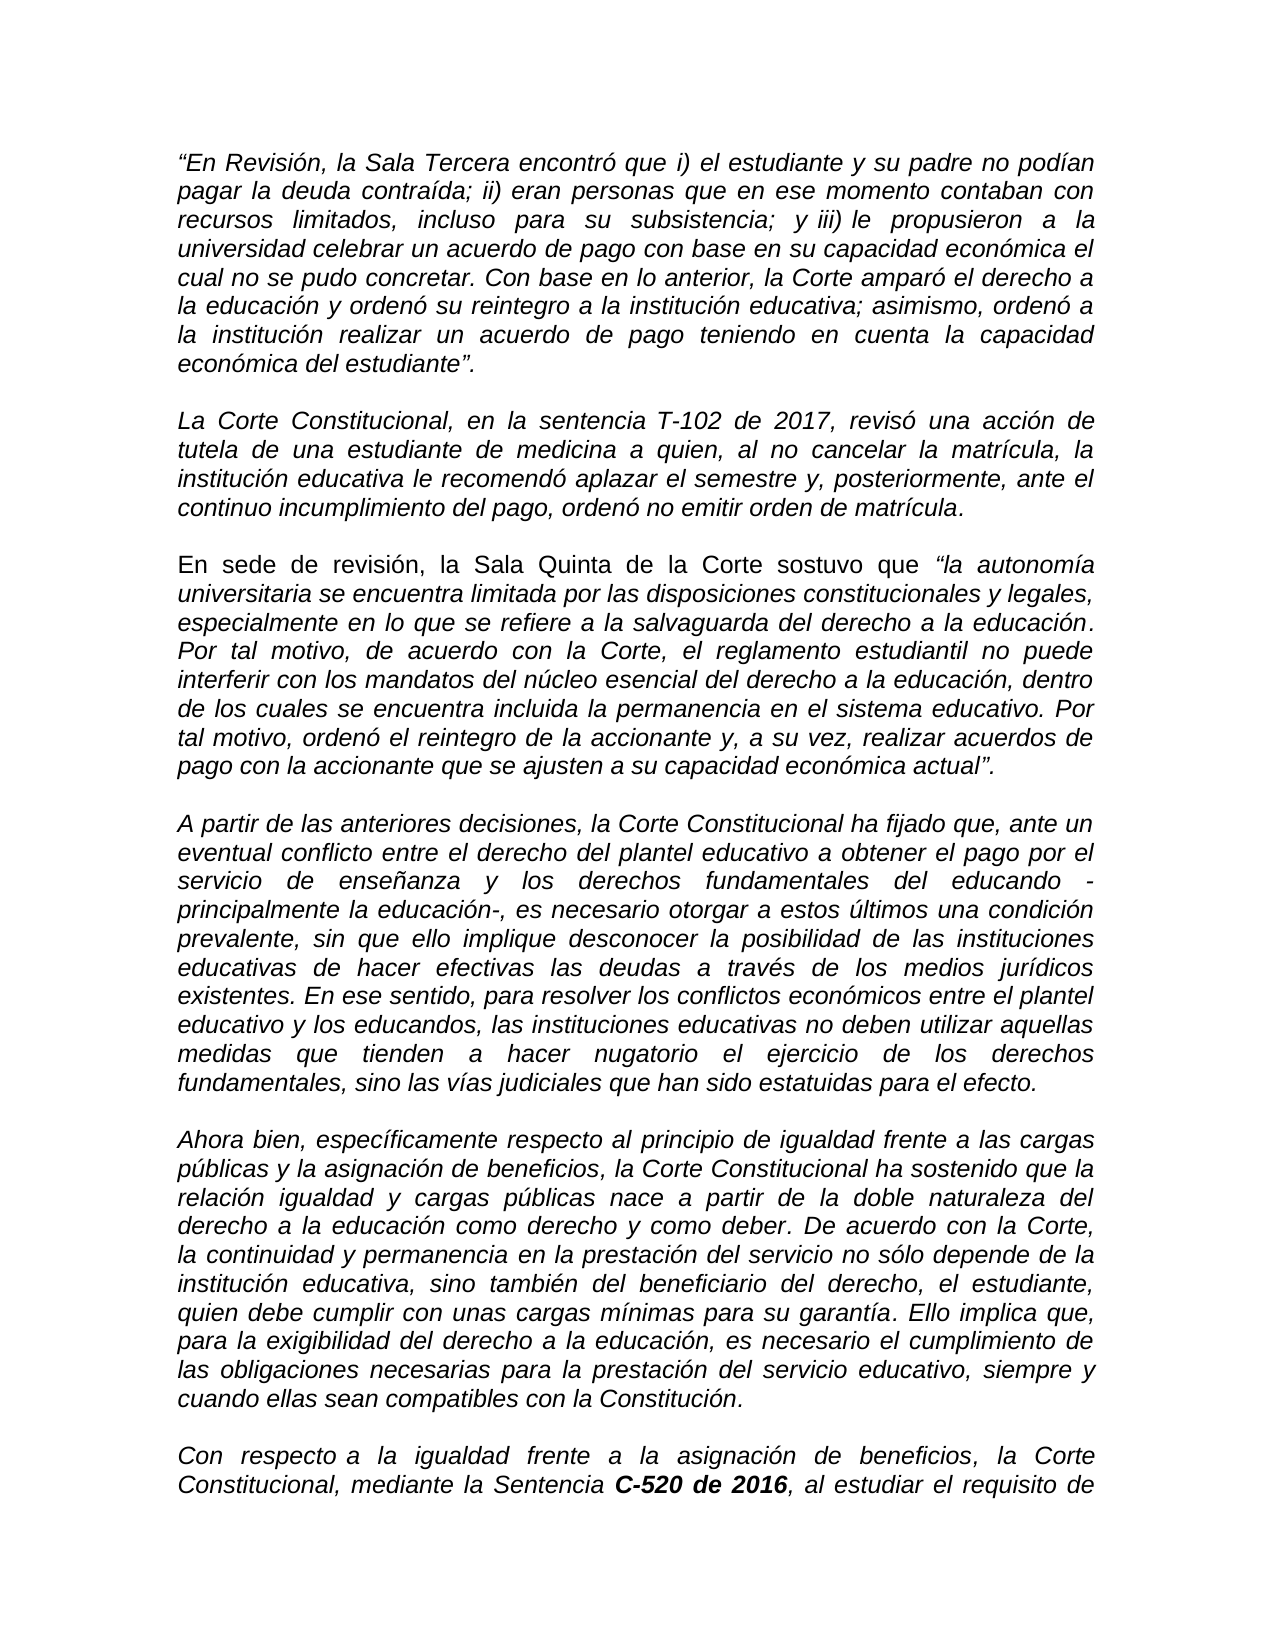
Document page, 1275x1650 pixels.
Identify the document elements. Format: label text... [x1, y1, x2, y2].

text Ahora bien, específicamente respecto al principio de igualdad frente a las cargas públicas y la asignación de beneficios, la Corte Constitucional ha sostenido que la relación igualdad y cargas públicas nace a partir de la doble naturaleza del derecho a la educación como derecho y como deber. De acuerdo con la Corte, la continuidad y permanencia en la prestación del servicio no sólo depende de la institución educativa, sino también del beneficiario del derecho, el estudiante, quien debe cumplir con unas cargas mínimas para su garantía. Ello implica que, para la exigibilidad del derecho a la educación, es necesario el cumplimiento de las obligaciones necesarias para la prestación del servicio educativo, siempre y cuando ellas sean compatibles con la Constitución. [177, 1125, 1098, 1413]
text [177, 1441, 1098, 1499]
text A partir de las anteriores decisiones, la Corte Constitucional ha fijado que, ante un eventual conflicto entre el derecho del plantel educativo a obtener el pago por el servicio de enseñanza y los derechos fundamentales del educando -principalmente la educación-, es necesario otorgar a estos últimos una condición prevalente, sin que ello implique desconocer la posibilidad de las instituciones educativas de hacer efectivas las deudas a través de los medios jurídicos existentes. En ese sentido, para resolver los conflictos económicos entre el plantel educativo y los educandos, las instituciones educativas no deben utilizar aquellas medidas que tienden a hacer nugatorio el ejercicio de los derechos fundamentales, sino las vías judiciales que han sido estatuidas para el efecto. [177, 809, 1098, 1096]
text “En Revisión, la Sala Tercera encontró que i) el estudiante y su padre no podían pagar la deuda contraída; ii) eran personas que en ese momento contaban con recursos limitados, incluso para su subsistencia; y iii) le propusieron a la universidad celebrar un acuerdo de pago con base en su capacidad económica el cual no se pudo concretar. Con base en lo anterior, la Corte amparó el derecho a la educación y ordenó su reintegro a la institución educativa; asimismo, ordenó a la institución realizar un acuerdo de pago teniendo en cuenta la capacidad económica del estudiante”. [177, 148, 1098, 378]
text La Corte Constitucional, en la sentencia T-102 de 2017, revisó una acción de tutela de una estudiante de medicina a quien, al no cancelar la matrícula, la institución educativa le recomendó aplazar el semestre y, posteriormente, ante el continuo incumplimiento del pago, ordenó no emitir orden de matrícula. [177, 406, 1098, 521]
text En sede de revisión, la Sala Quinta de la Corte sostuvo que “la autonomía universitaria se encuentra limitada por las disposiciones constitucionales y legales, especialmente en lo que se refiere a la salvaguarda del derecho a la educación. Por tal motivo, de acuerdo con la Corte, el reglamento estudiantil no puede interferir con los mandatos del núcleo esencial del derecho a la educación, dentro de los cuales se encuentra incluida la permanencia en el sistema educativo. Por tal motivo, ordenó el reintegro de la accionante y, a su vez, realizar acuerdos de pago con la accionante que se ajusten a su capacidad económica actual”. [177, 550, 1098, 780]
